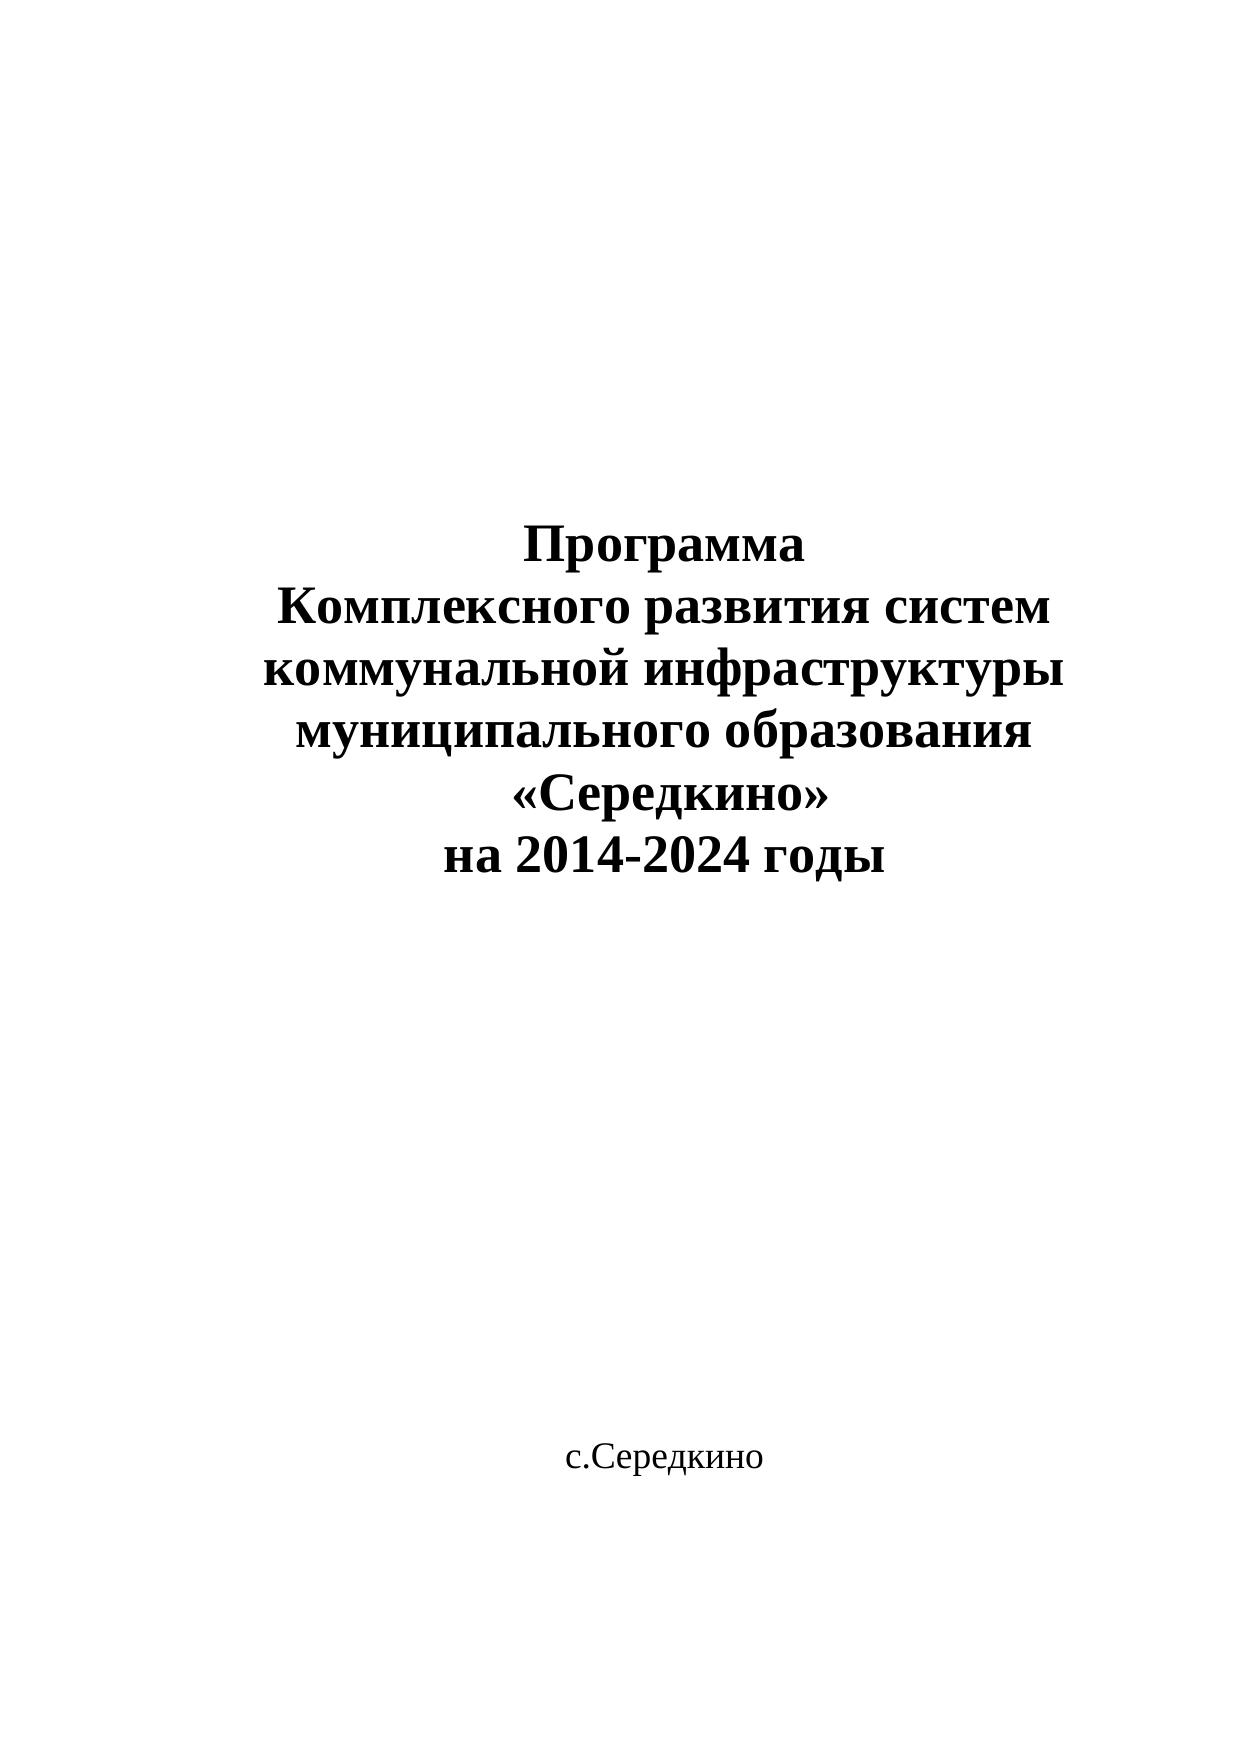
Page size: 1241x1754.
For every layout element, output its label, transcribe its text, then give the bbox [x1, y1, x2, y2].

text Комплексного развития систем коммунальной инфраструктуры муниципального образования [177, 573, 1152, 759]
text «Середкино» [177, 759, 1152, 822]
text на 2014-2024 годы [177, 822, 1152, 884]
text с.Середкино [177, 1433, 1152, 1477]
text Программа [177, 510, 1152, 573]
